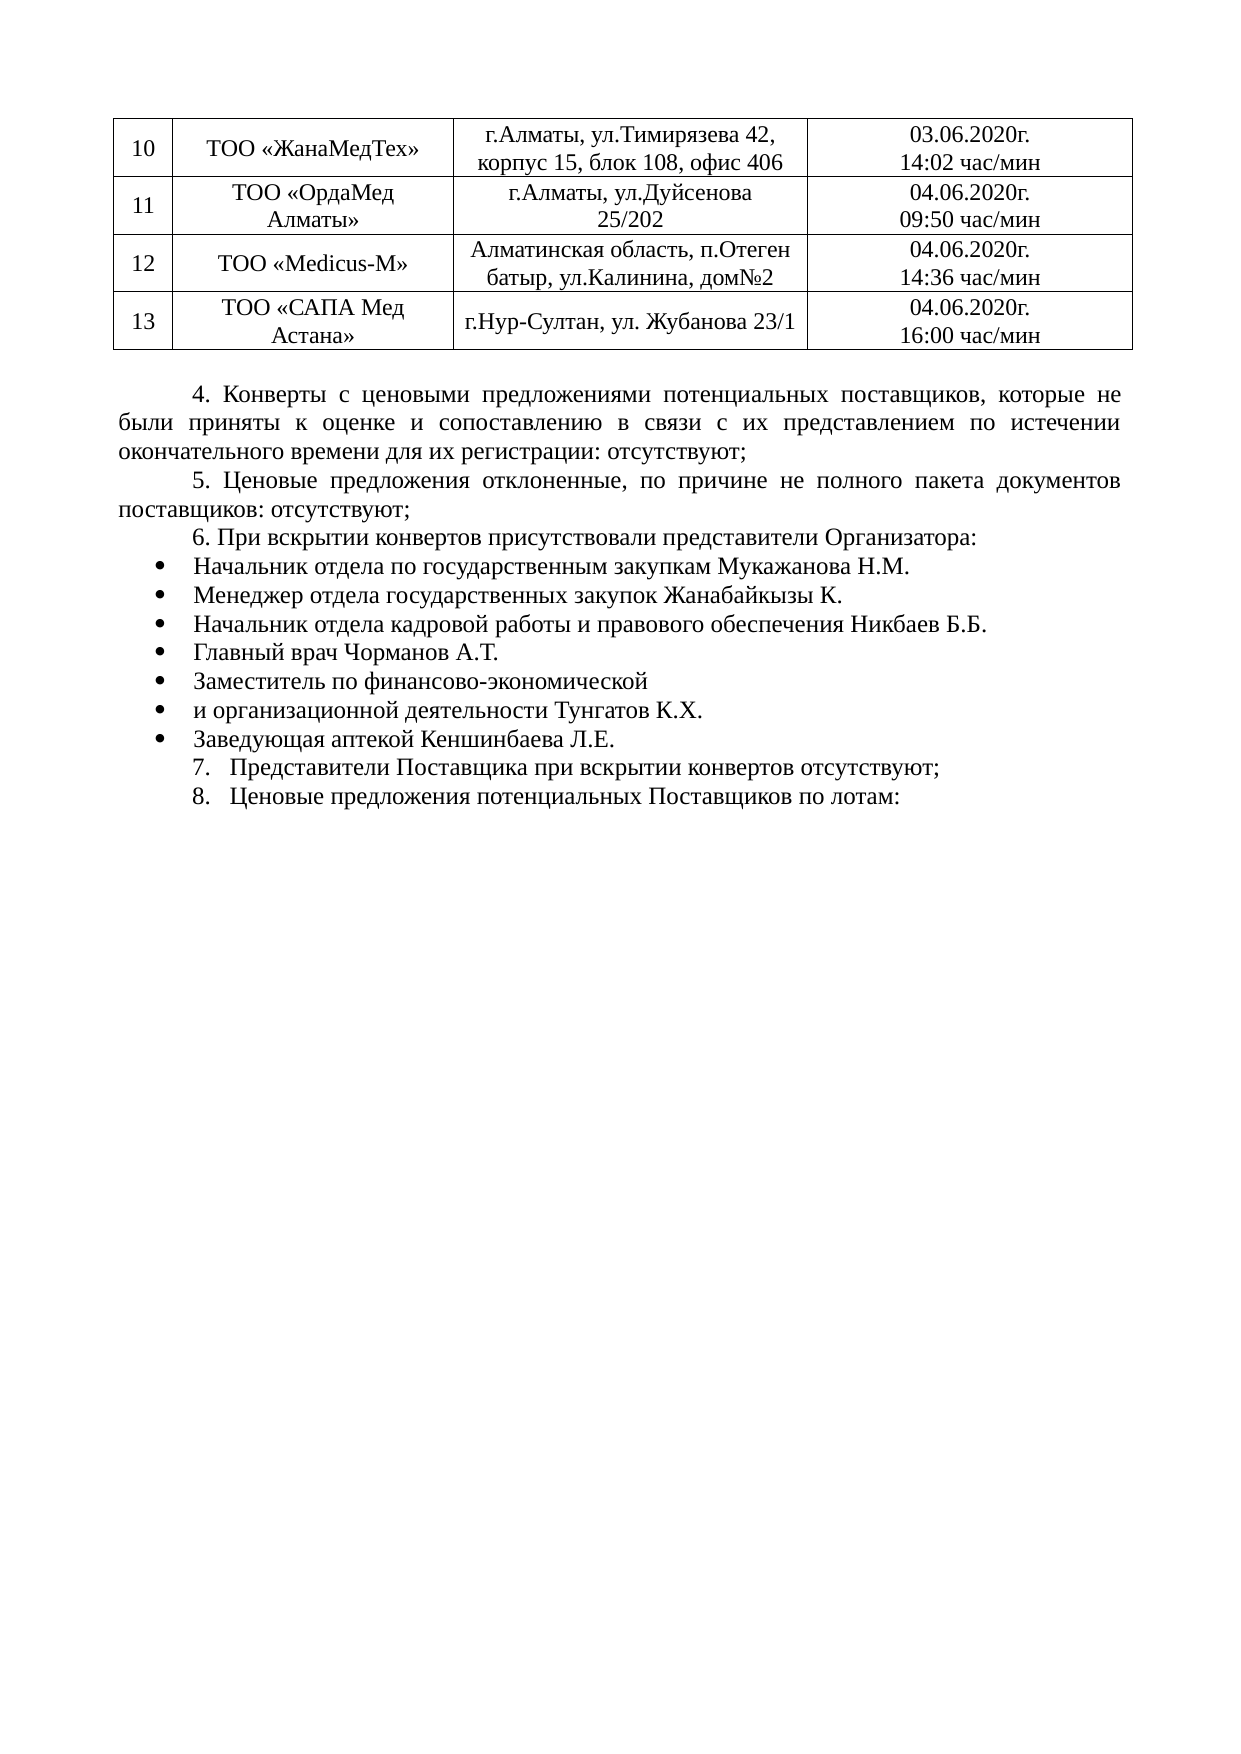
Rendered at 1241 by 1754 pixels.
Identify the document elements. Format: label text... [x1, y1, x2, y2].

list Представители Поставщика при вскрытии конвертов отсутствуют; [192, 752, 1122, 781]
list Начальник отдела по государственным закупкам Мукажанова Н.М. [156, 551, 1122, 580]
list и организационной деятельности Тунгатов К.Х. [156, 695, 1122, 724]
list Менеджер отдела государственных закупок Жанабайкызы К. [156, 580, 1122, 609]
table_cell 04.06.2020г. 14:36 час/мин [808, 235, 1132, 291]
text 6. При вскрытии конвертов присутствовали представители Организатора: [118, 522, 1122, 551]
table_cell 04.06.2020г. 09:50 час/мин [808, 177, 1132, 233]
table_cell г.Нур-Султан, ул. Жубанова 23/1 [454, 292, 807, 349]
list Заместитель по финансово-экономической [156, 666, 1122, 695]
list Заведующая аптекой Кеншинбаева Л.Е. [156, 724, 1122, 752]
table_cell 12 [114, 235, 172, 291]
table_cell 03.06.2020г. 14:02 час/мин [808, 119, 1132, 176]
list Начальник отдела кадровой работы и правового обеспечения Никбаев Б.Б. [156, 609, 1122, 637]
text 5. Ценовые предложения отклоненные, по причине не полного пакета документов поставщиков: отсутствуют; [118, 465, 1122, 522]
list Главный врач Чорманов А.Т. [156, 637, 1122, 666]
table_cell г.Алматы, ул.Тимирязева 42, корпус 15, блок 108, офис 406 [454, 119, 807, 176]
table_cell ТОО «САПА Мед Астана» [173, 292, 453, 349]
table_cell г.Алматы, ул.Дуйсенова 25/202 [454, 177, 807, 233]
table_cell 04.06.2020г. 16:00 час/мин [808, 292, 1132, 349]
text 4. Конверты с ценовыми предложениями потенциальных поставщиков, которые не были приняты к оценке и сопоставлению в связи с их представлением по истечении окончательного времени для их регистрации: отсутствуют; [118, 379, 1122, 465]
table_cell ТОО «Medicus-M» [173, 235, 453, 291]
table_cell Алматинская область, п.Отеген батыр, ул.Калинина, дом№2 [454, 235, 807, 291]
table_cell ТОО «ЖанаМедТех» [173, 119, 453, 176]
table_cell 10 [114, 119, 172, 176]
table_cell 11 [114, 177, 172, 233]
list Ценовые предложения потенциальных Поставщиков по лотам: [192, 781, 1122, 810]
table_cell ТОО «ОрдаМед Алматы» [173, 177, 453, 233]
table_cell 13 [114, 292, 172, 349]
